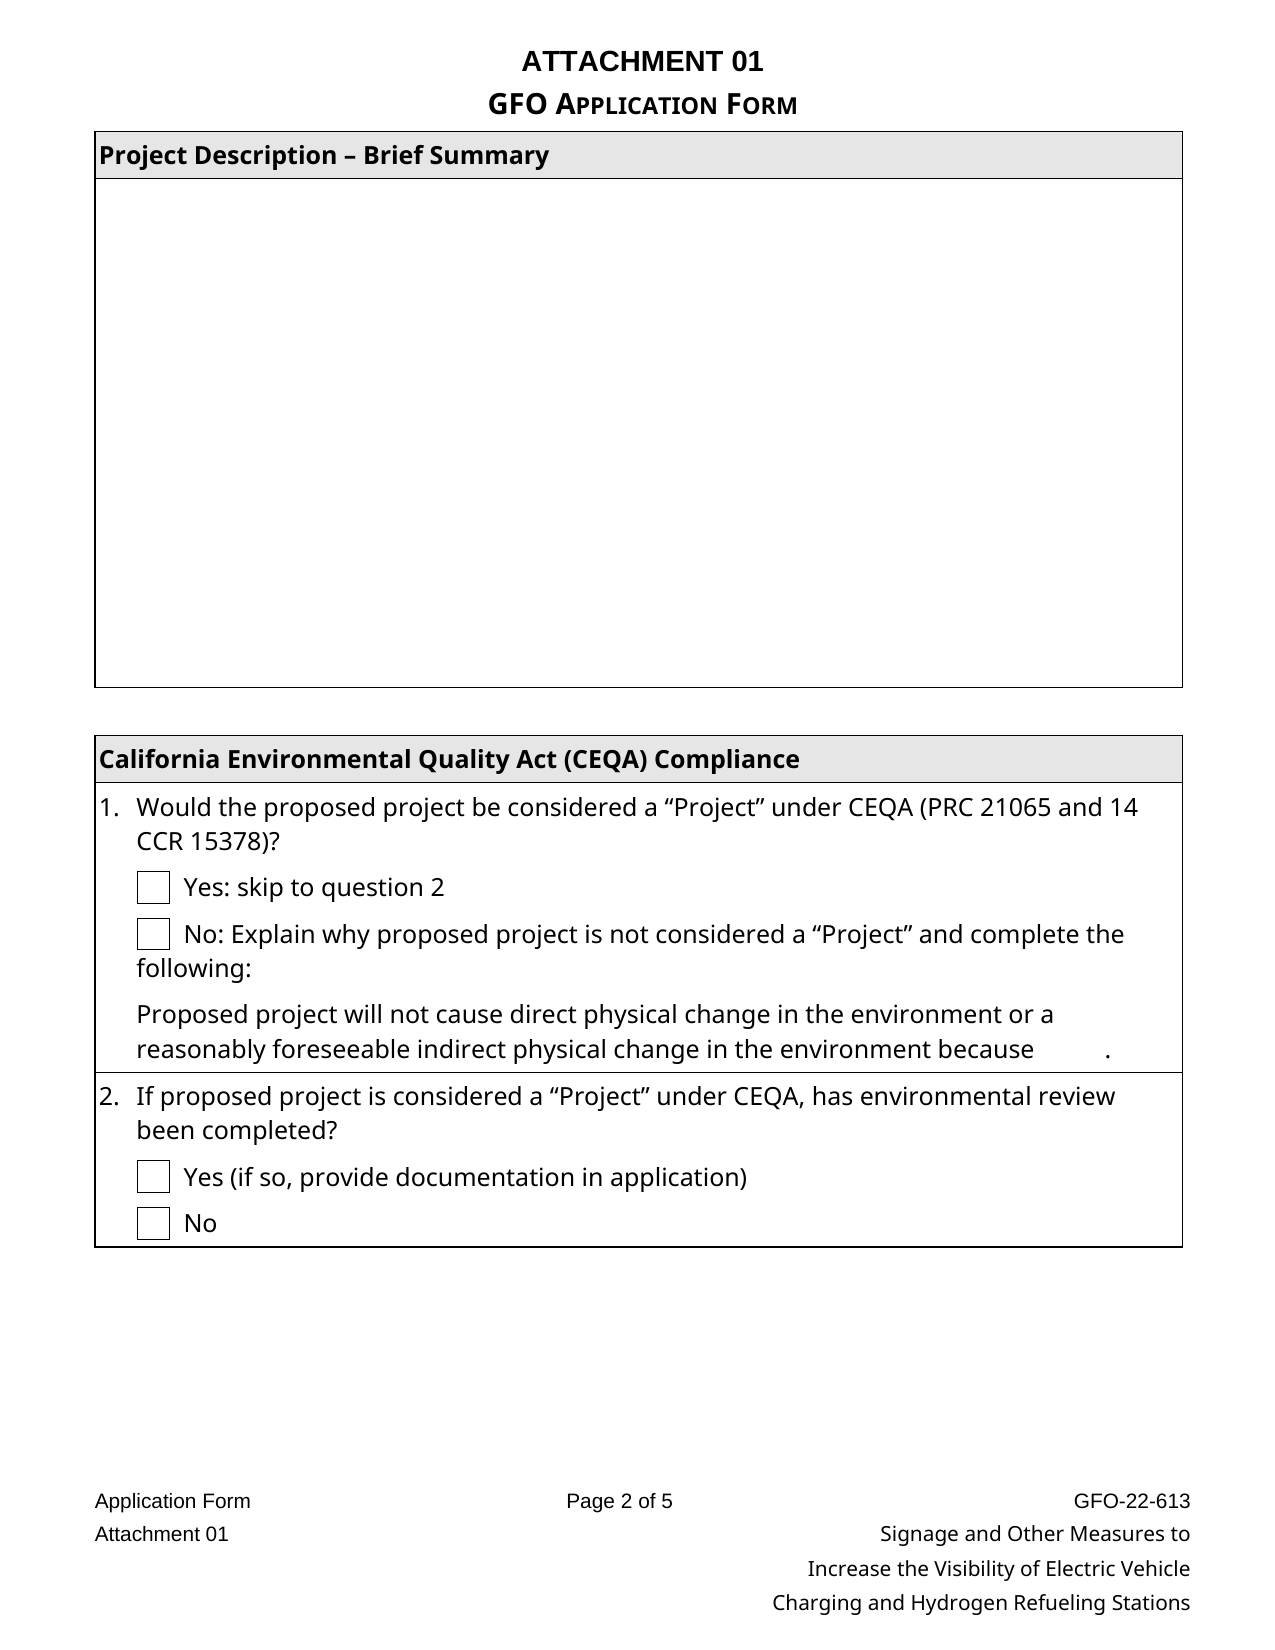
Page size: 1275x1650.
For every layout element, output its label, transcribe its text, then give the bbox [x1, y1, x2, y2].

table_cell Would the proposed project be considered a “Project” under CEQA (PRC 21065 and 14 CCR 15378)? [96, 783, 1182, 864]
table_cell Yes (if so, provide documentation in application) [96, 1153, 1182, 1200]
table_cell No [96, 1200, 1182, 1246]
table_cell Proposed project will not cause direct physical change in the environment or a reasonably foreseeable indirect physical change in the environment because . [96, 991, 1182, 1072]
table_cell If proposed project is considered a “Project” under CEQA, has environmental review been completed? [96, 1073, 1182, 1153]
table_cell [96, 179, 1182, 687]
table_header Project Description – Brief Summary [96, 132, 1182, 178]
table_header California Environmental Quality Act (CEQA) Compliance [96, 736, 1182, 782]
table_cell Yes: skip to question 2 [96, 864, 1182, 910]
table_cell No: Explain why proposed project is not considered a “Project” and complete the following: [96, 910, 1182, 991]
